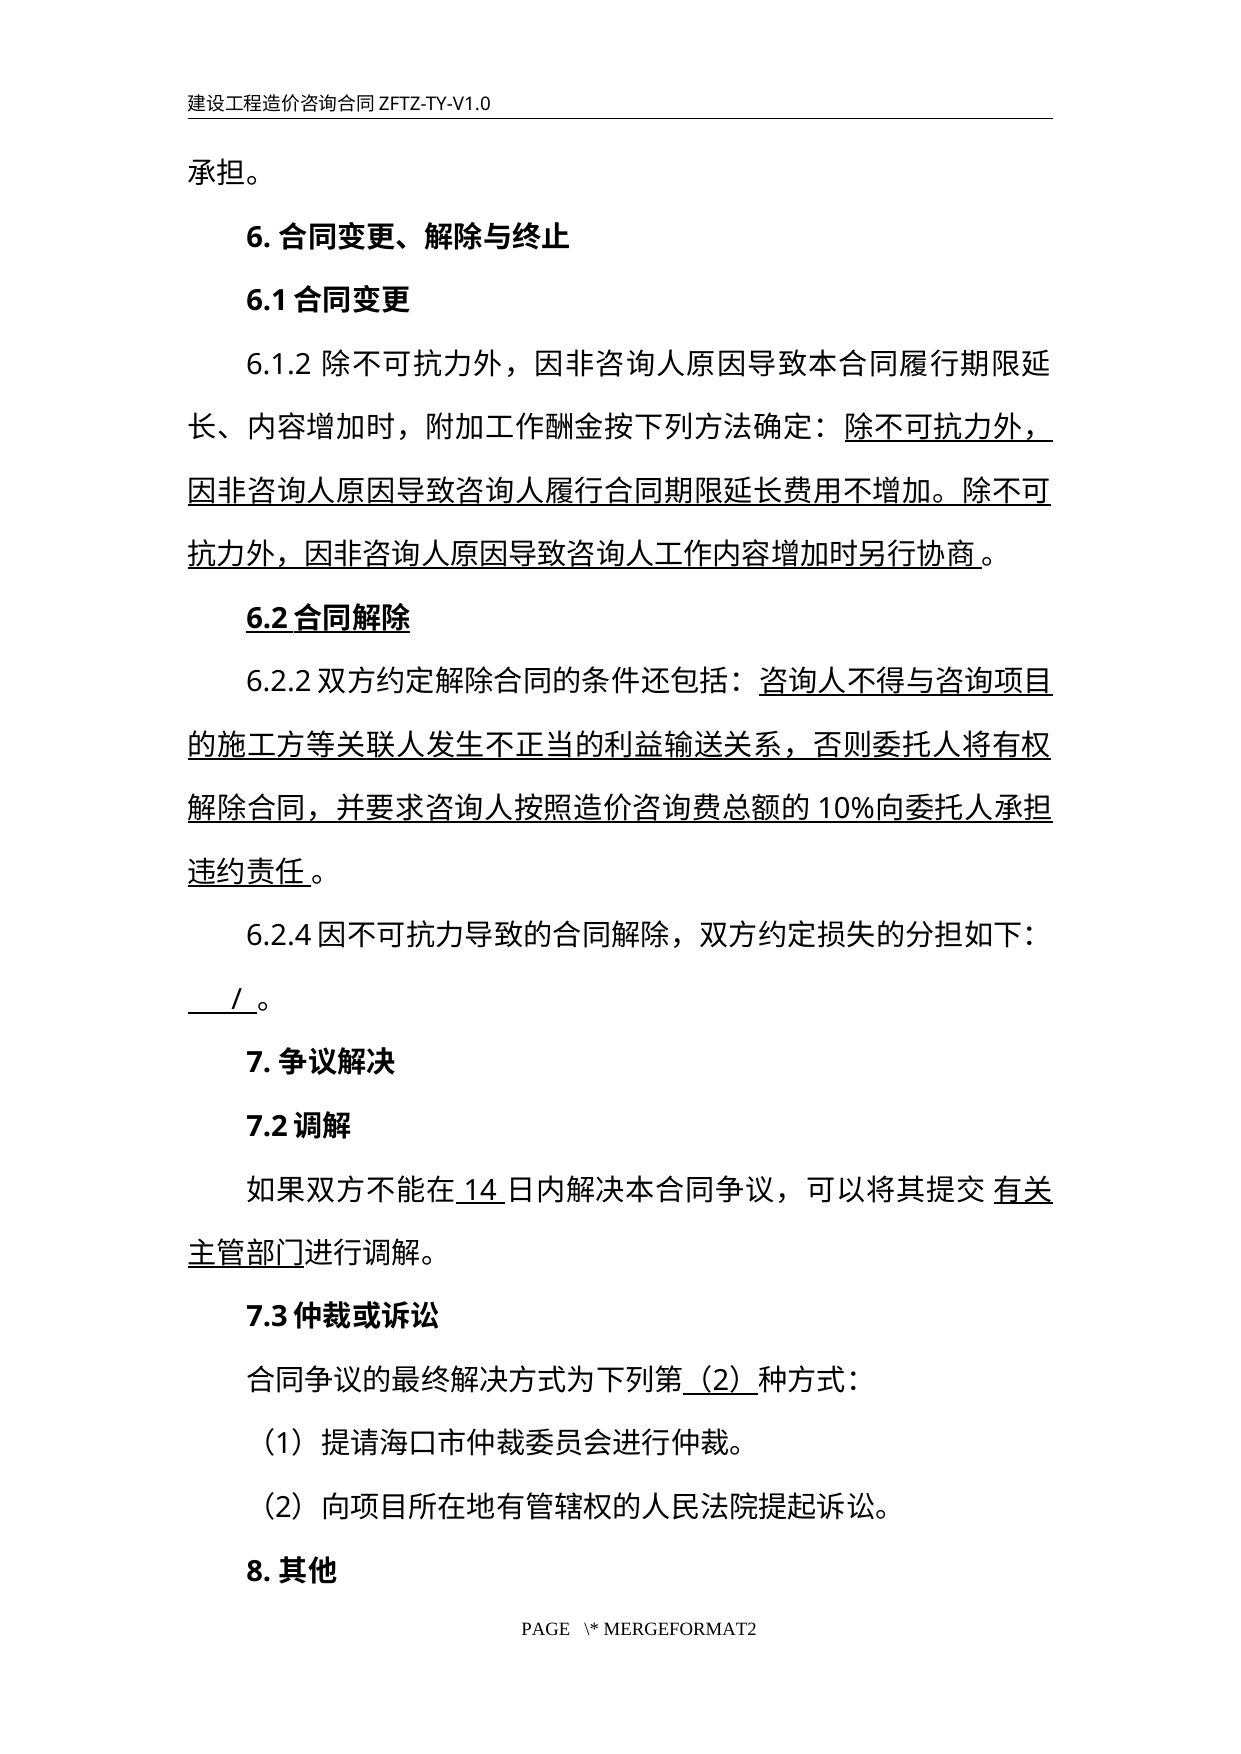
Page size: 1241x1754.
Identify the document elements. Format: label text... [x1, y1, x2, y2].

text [187, 150, 1053, 192]
text （2）向项目所在地有管辖权的人民法院提起诉讼。 [187, 1484, 1053, 1526]
text 6.2合同解除 [187, 594, 1053, 637]
text 7.2调解 [187, 1102, 1053, 1145]
text 6. 合同变更、解除与终止 [187, 213, 1053, 256]
text 6.2.4因不可抗力导致的合同解除，双方约定损失的分担如下： / 。 [187, 912, 1053, 1018]
text 8. 其他 [187, 1547, 1053, 1589]
text 6.1.2 除不可抗力外，因非咨询人原因导致本合同履行期限延长、内容增加时，附加工作酬金按下列方法确定：除不可抗力外，因非咨询人原因导致咨询人履行合同期限延长费用不增加。除不可抗力外，因非咨询人原因导致咨询人工作内容增加时另行协商 。 [187, 341, 1053, 573]
text 6.1合同变更 [187, 277, 1053, 319]
text 如果双方不能在 14 日内解决本合同争议，可以将其提交 有关主管部门进行调解。 [187, 1166, 1053, 1272]
text 6.2.2双方约定解除合同的条件还包括：咨询人不得与咨询项目的施工方等关联人发生不正当的利益输送关系，否则委托人将有权解除合同，并要求咨询人按照造价咨询费总额的10%向委托人承担违约责任 。 [187, 658, 1053, 821]
text 6.2.2双方约定解除合同的条件还包括：咨询人不得与咨询项目的施工方等关联人发生不正当的利益输送关系，否则委托人将有权解除合同，并要求咨询人按照造价咨询费总额的10%向委托人承担违约责任 。 [187, 822, 1053, 891]
text 7.3仲裁或诉讼 [187, 1293, 1053, 1335]
text （1）提请海口市仲裁委员会进行仲裁。 [187, 1420, 1053, 1462]
text 合同争议的最终解决方式为下列第（2）种方式： [187, 1357, 1053, 1399]
text 7. 争议解决 [187, 1039, 1053, 1081]
